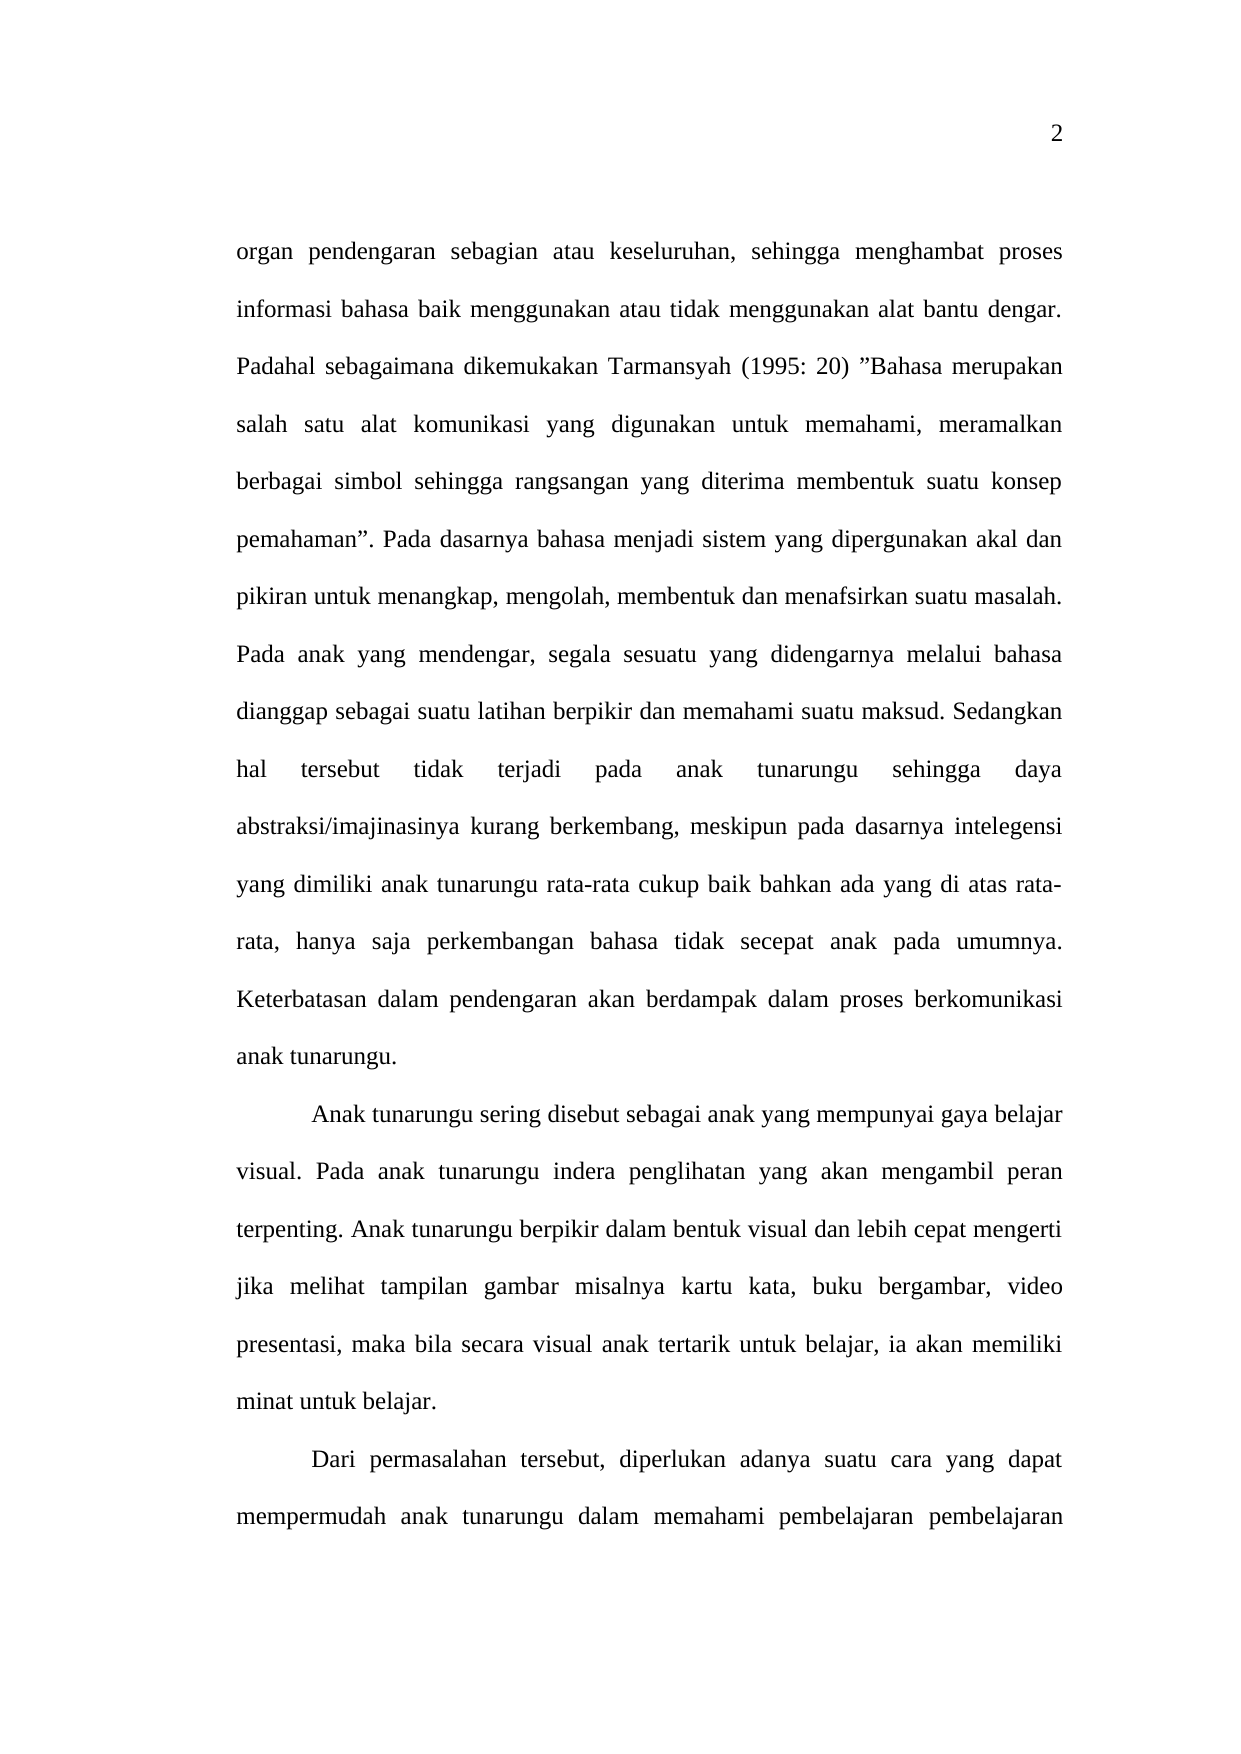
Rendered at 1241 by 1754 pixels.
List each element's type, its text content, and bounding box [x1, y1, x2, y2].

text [236, 236, 1063, 1070]
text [236, 1444, 1063, 1530]
text Anak tunarungu sering disebut sebagai anak yang mempunyai gaya belajar visual. Pada anak tunarungu indera penglihatan yang akan mengambil peran terpenting. Anak tunarungu berpikir dalam bentuk visual dan lebih cepat mengerti jika melihat tampilan gambar misalnya kartu kata, buku bergambar, video presentasi, maka bila secara visual anak tertarik untuk belajar, ia akan memiliki minat untuk belajar. [236, 1099, 1063, 1415]
